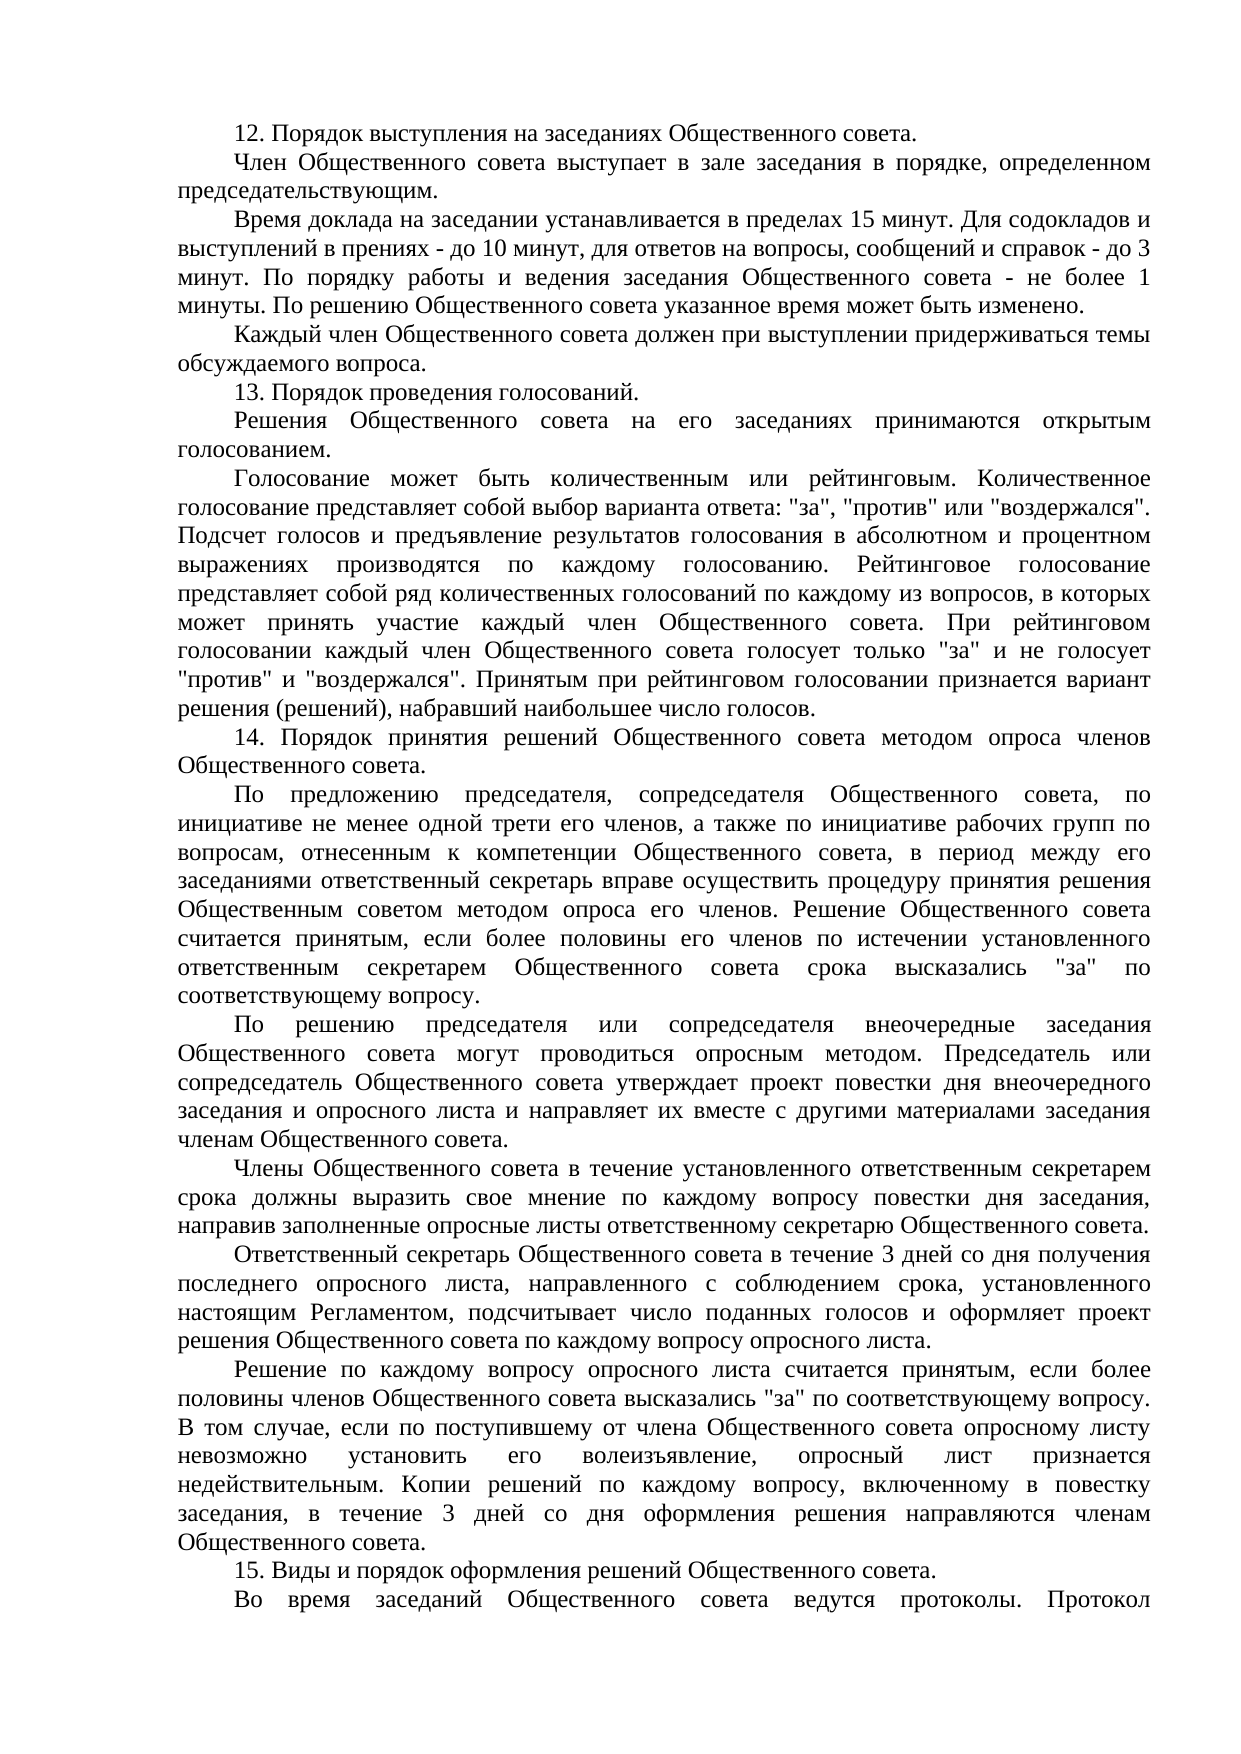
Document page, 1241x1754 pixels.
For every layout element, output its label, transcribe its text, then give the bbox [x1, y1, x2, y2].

text Ответственный секретарь Общественного совета в течение 3 дней со дня получения последнего опросного листа, направленного с соблюдением срока, установленного настоящим Регламентом, подсчитывает число поданных голосов и оформляет проект решения Общественного совета по каждому вопросу опросного листа. [177, 1239, 1152, 1354]
text Решения Общественного совета на его заседаниях принимаются открытым голосованием. [177, 406, 1152, 463]
text 14. Порядок принятия решений Общественного совета методом опроса членов Общественного совета. [177, 722, 1152, 779]
text Каждый член Общественного совета должен при выступлении придерживаться темы обсуждаемого вопроса. [177, 319, 1152, 377]
text Время доклада на заседании устанавливается в пределах 15 минут. Для содокладов и выступлений в прениях - до 10 минут, для ответов на вопросы, сообщений и справок - до 3 минут. По порядку работы и ведения заседания Общественного совета - не более 1 минуты. По решению Общественного совета указанное время может быть изменено. [177, 204, 1152, 319]
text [177, 1584, 1152, 1613]
text По предложению председателя, сопредседателя Общественного совета, по инициативе не менее одной трети его членов, а также по инициативе рабочих групп по вопросам, отнесенным к компетенции Общественного совета, в период между его заседаниями ответственный секретарь вправе осуществить процедуру принятия решения Общественным советом методом опроса его членов. Решение Общественного совета считается принятым, если более половины его членов по истечении установленного ответственным секретарем Общественного совета срока высказались "за" по соответствующему вопросу. [177, 779, 1152, 1009]
text Голосование может быть количественным или рейтинговым. Количественное голосование представляет собой выбор варианта ответа: "за", "против" или "воздержался". Подсчет голосов и предъявление результатов голосования в абсолютном и процентном выражениях производятся по каждому голосованию. Рейтинговое голосование представляет собой ряд количественных голосований по каждому из вопросов, в которых может принять участие каждый член Общественного совета. При рейтинговом голосовании каждый член Общественного совета голосует только "за" и не голосует "против" и "воздержался". Принятым при рейтинговом голосовании признается вариант решения (решений), набравший наибольшее число голосов. [177, 463, 1152, 722]
text По решению председателя или сопредседателя внеочередные заседания Общественного совета могут проводиться опросным методом. Председатель или сопредседатель Общественного совета утверждает проект повестки дня внеочередного заседания и опросного листа и направляет их вместе с другими материалами заседания членам Общественного совета. [177, 1009, 1152, 1153]
text Член Общественного совета выступает в зале заседания в порядке, определенном председательствующим. [177, 147, 1152, 204]
text Члены Общественного совета в течение установленного ответственным секретарем срока должны выразить свое мнение по каждому вопросу повестки дня заседания, направив заполненные опросные листы ответственному секретарю Общественного совета. [177, 1153, 1152, 1239]
text 12. Порядок выступления на заседаниях Общественного совета. [177, 118, 1152, 147]
text Решение по каждому вопросу опросного листа считается принятым, если более половины членов Общественного совета высказались "за" по соответствующему вопросу. В том случае, если по поступившему от члена Общественного совета опросному листу невозможно установить его волеизъявление, опросный лист признается недействительным. Копии решений по каждому вопросу, включенному в повестку заседания, в течение 3 дней со дня оформления решения направляются членам Общественного совета. [177, 1354, 1152, 1556]
text 15. Виды и порядок оформления решений Общественного совета. [177, 1556, 1152, 1584]
text 13. Порядок проведения голосований. [177, 377, 1152, 406]
